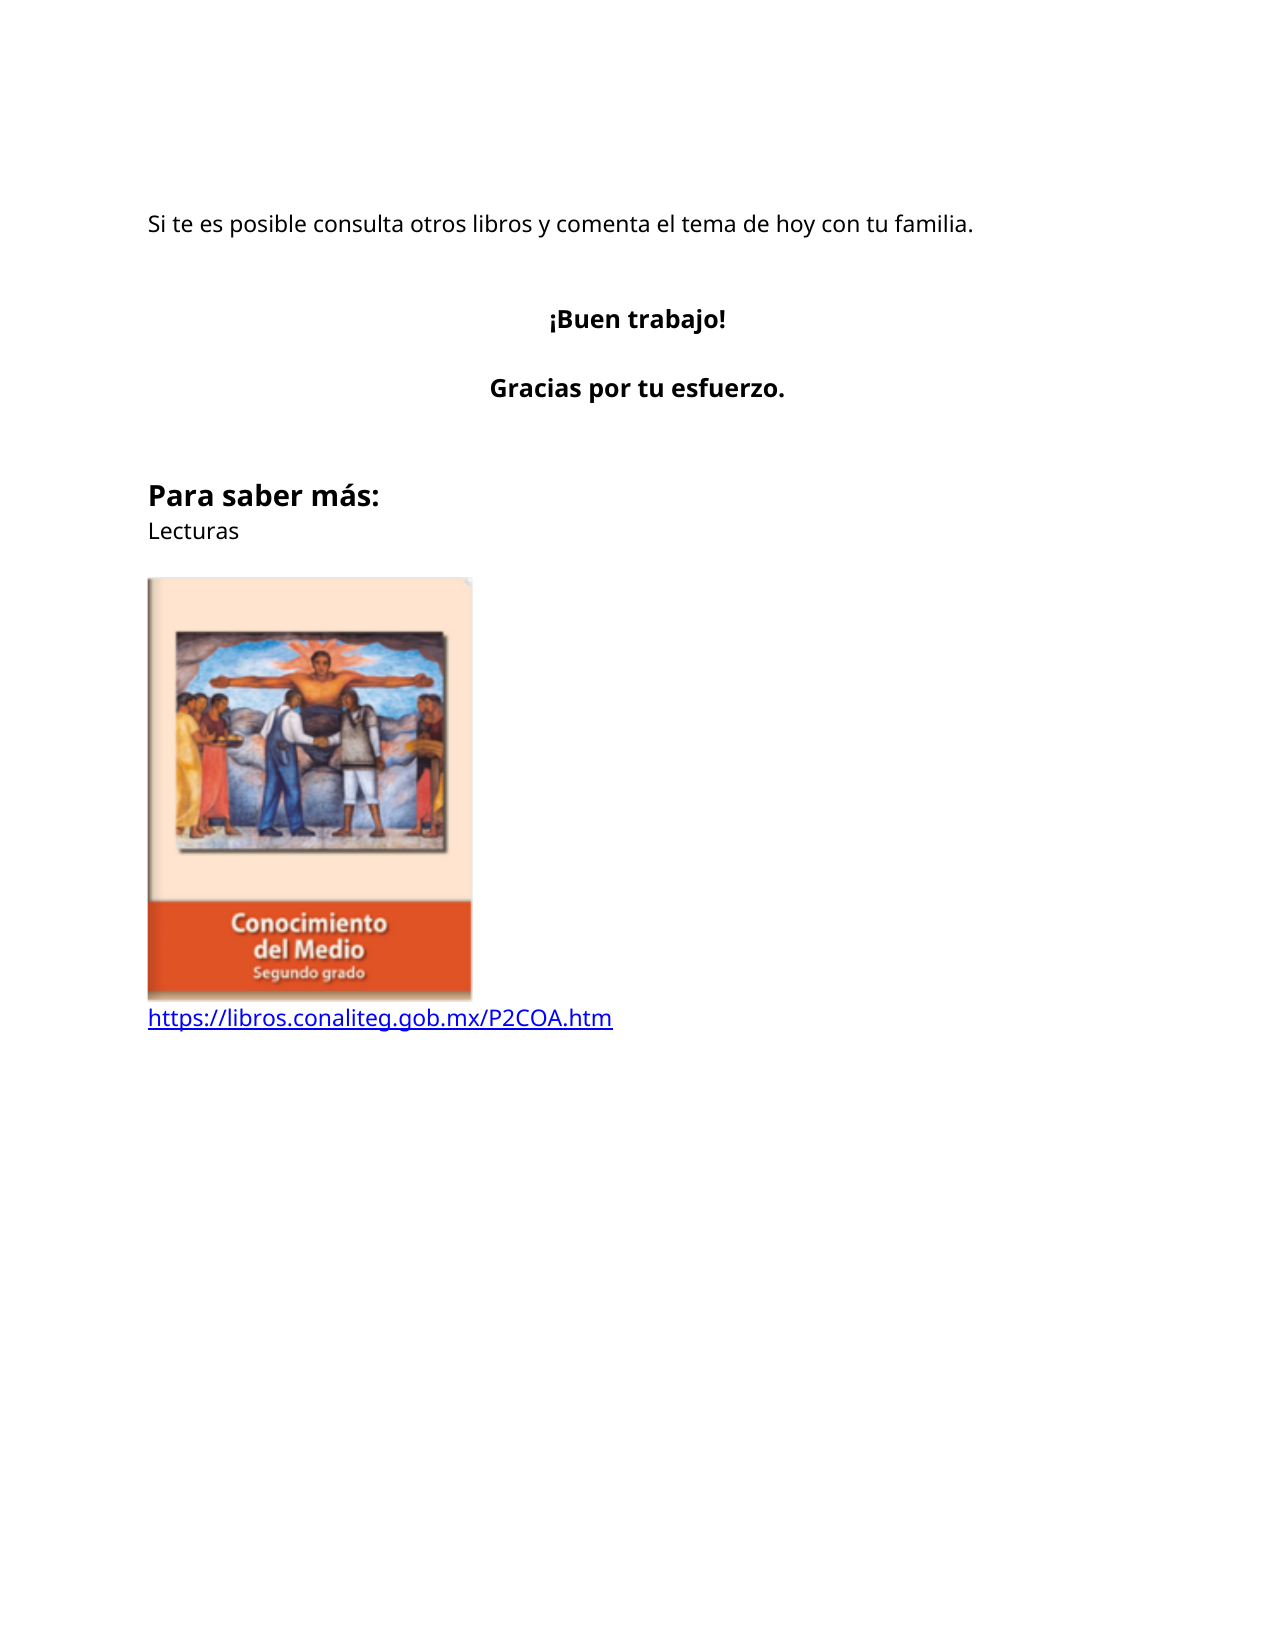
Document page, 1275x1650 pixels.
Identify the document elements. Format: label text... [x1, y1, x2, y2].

text Para saber más: [148, 475, 1127, 515]
text Lecturas [148, 515, 1127, 546]
picture [147, 577, 473, 1002]
text Gracias por tu esfuerzo. [148, 370, 1127, 404]
text ¡Buen trabajo! [148, 302, 1127, 336]
text https://libros.conaliteg.gob.mx/P2COA.htm [148, 1002, 1127, 1033]
text Si te es posible consulta otros libros y comenta el tema de hoy con tu familia. [148, 208, 1127, 240]
